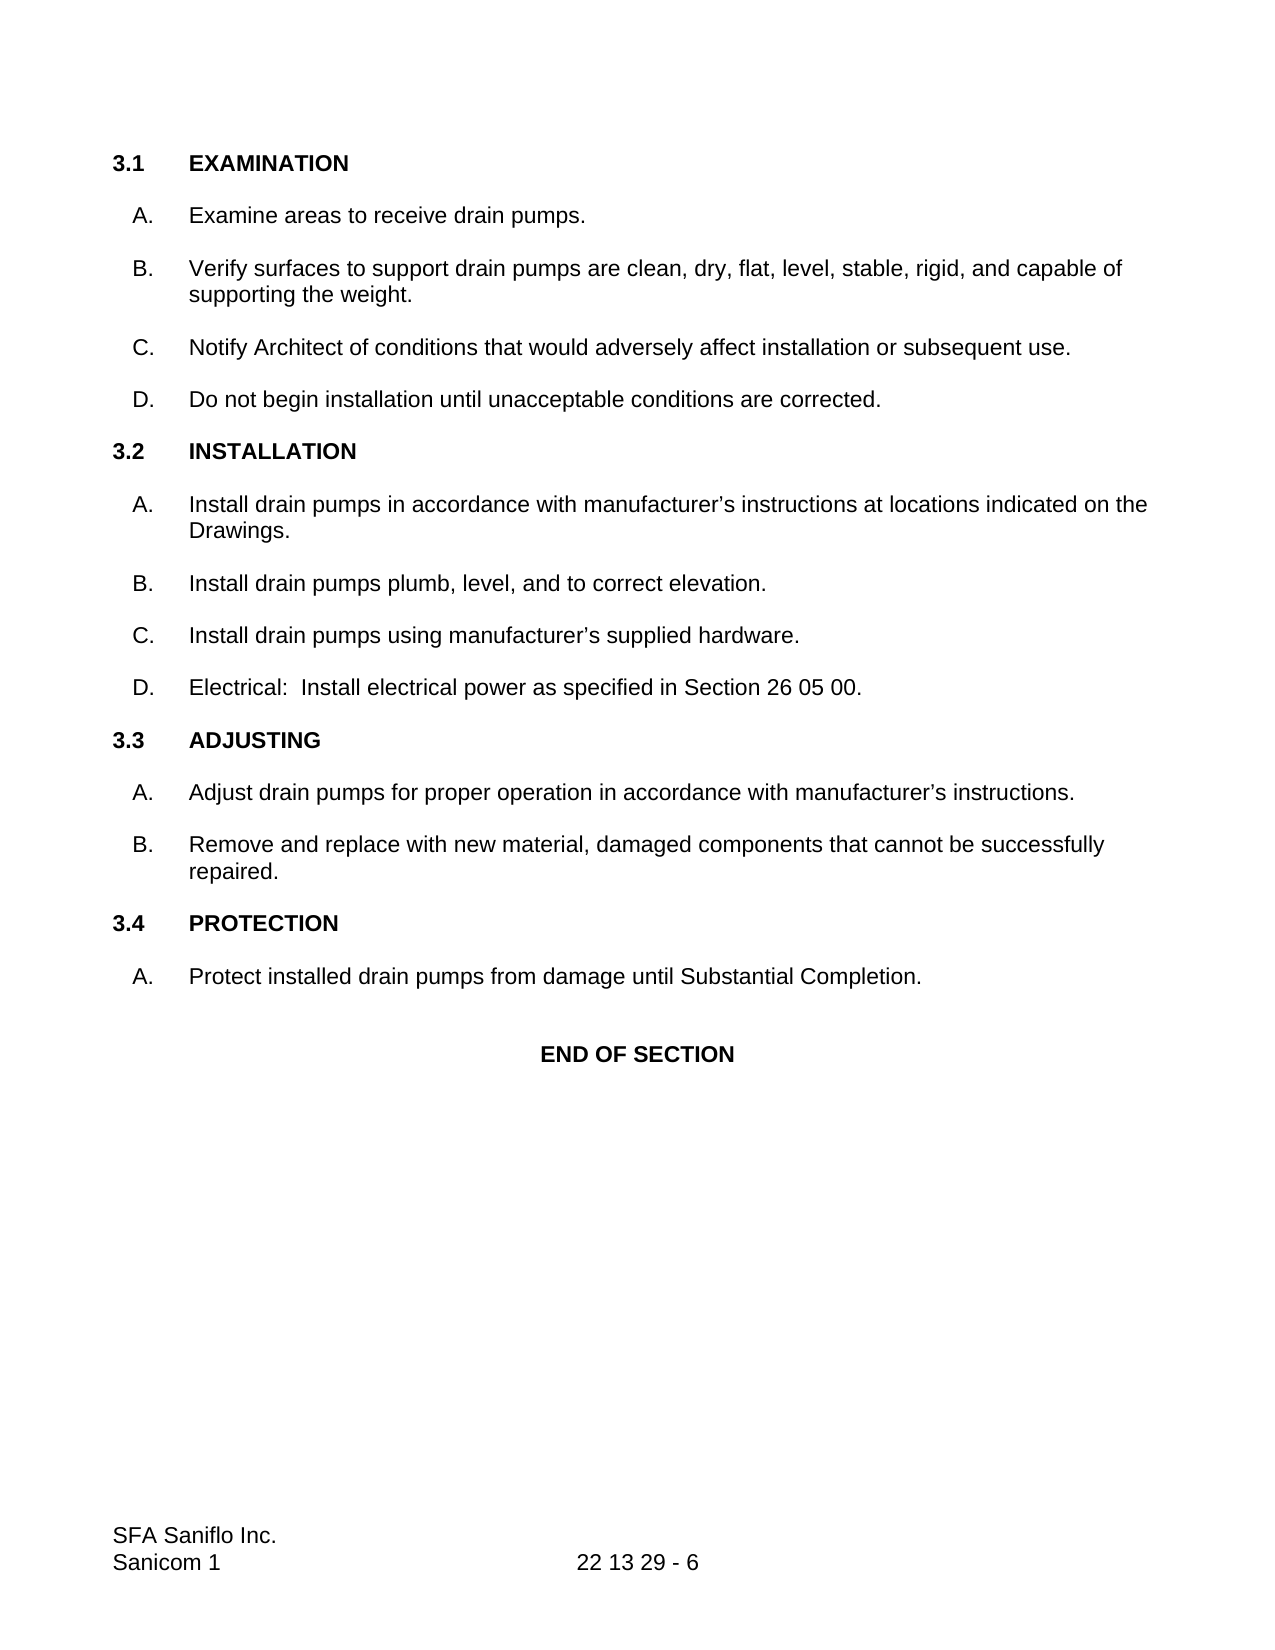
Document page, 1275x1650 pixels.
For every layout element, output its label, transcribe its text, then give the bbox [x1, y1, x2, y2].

subtitle Verify surfaces to support drain pumps are clean, dry, flat, level, stable, rigid, and capable of supporting the weight. [132, 255, 1162, 307]
subtitle Install drain pumps in accordance with manufacturer’s instructions at locations indicated on the Drawings. [132, 491, 1162, 543]
subtitle Protect installed drain pumps from damage until Substantial Completion. [132, 963, 1162, 989]
subtitle Notify Architect of conditions that would adversely affect installation or subsequent use. [132, 333, 1162, 360]
subtitle ADJUSTING [112, 727, 1162, 753]
subtitle Install drain pumps plumb, level, and to correct elevation. [132, 569, 1162, 596]
subtitle Install drain pumps using manufacturer’s supplied hardware. [132, 622, 1162, 648]
subtitle Do not begin installation until unacceptable conditions are corrected. [132, 386, 1162, 412]
subtitle INSTALLATION [112, 438, 1162, 465]
subtitle Electrical: Install electrical power as specified in Section 26 05 00. [132, 674, 1162, 701]
text END OF SECTION [112, 1041, 1162, 1067]
subtitle PROTECTION [112, 910, 1162, 937]
subtitle Adjust drain pumps for proper operation in accordance with manufacturer’s instructions. [132, 779, 1162, 805]
subtitle EXAMINATION [112, 150, 1162, 176]
subtitle Remove and replace with new material, damaged components that cannot be successfully repaired. [132, 831, 1162, 884]
subtitle Examine areas to receive drain pumps. [132, 202, 1162, 229]
